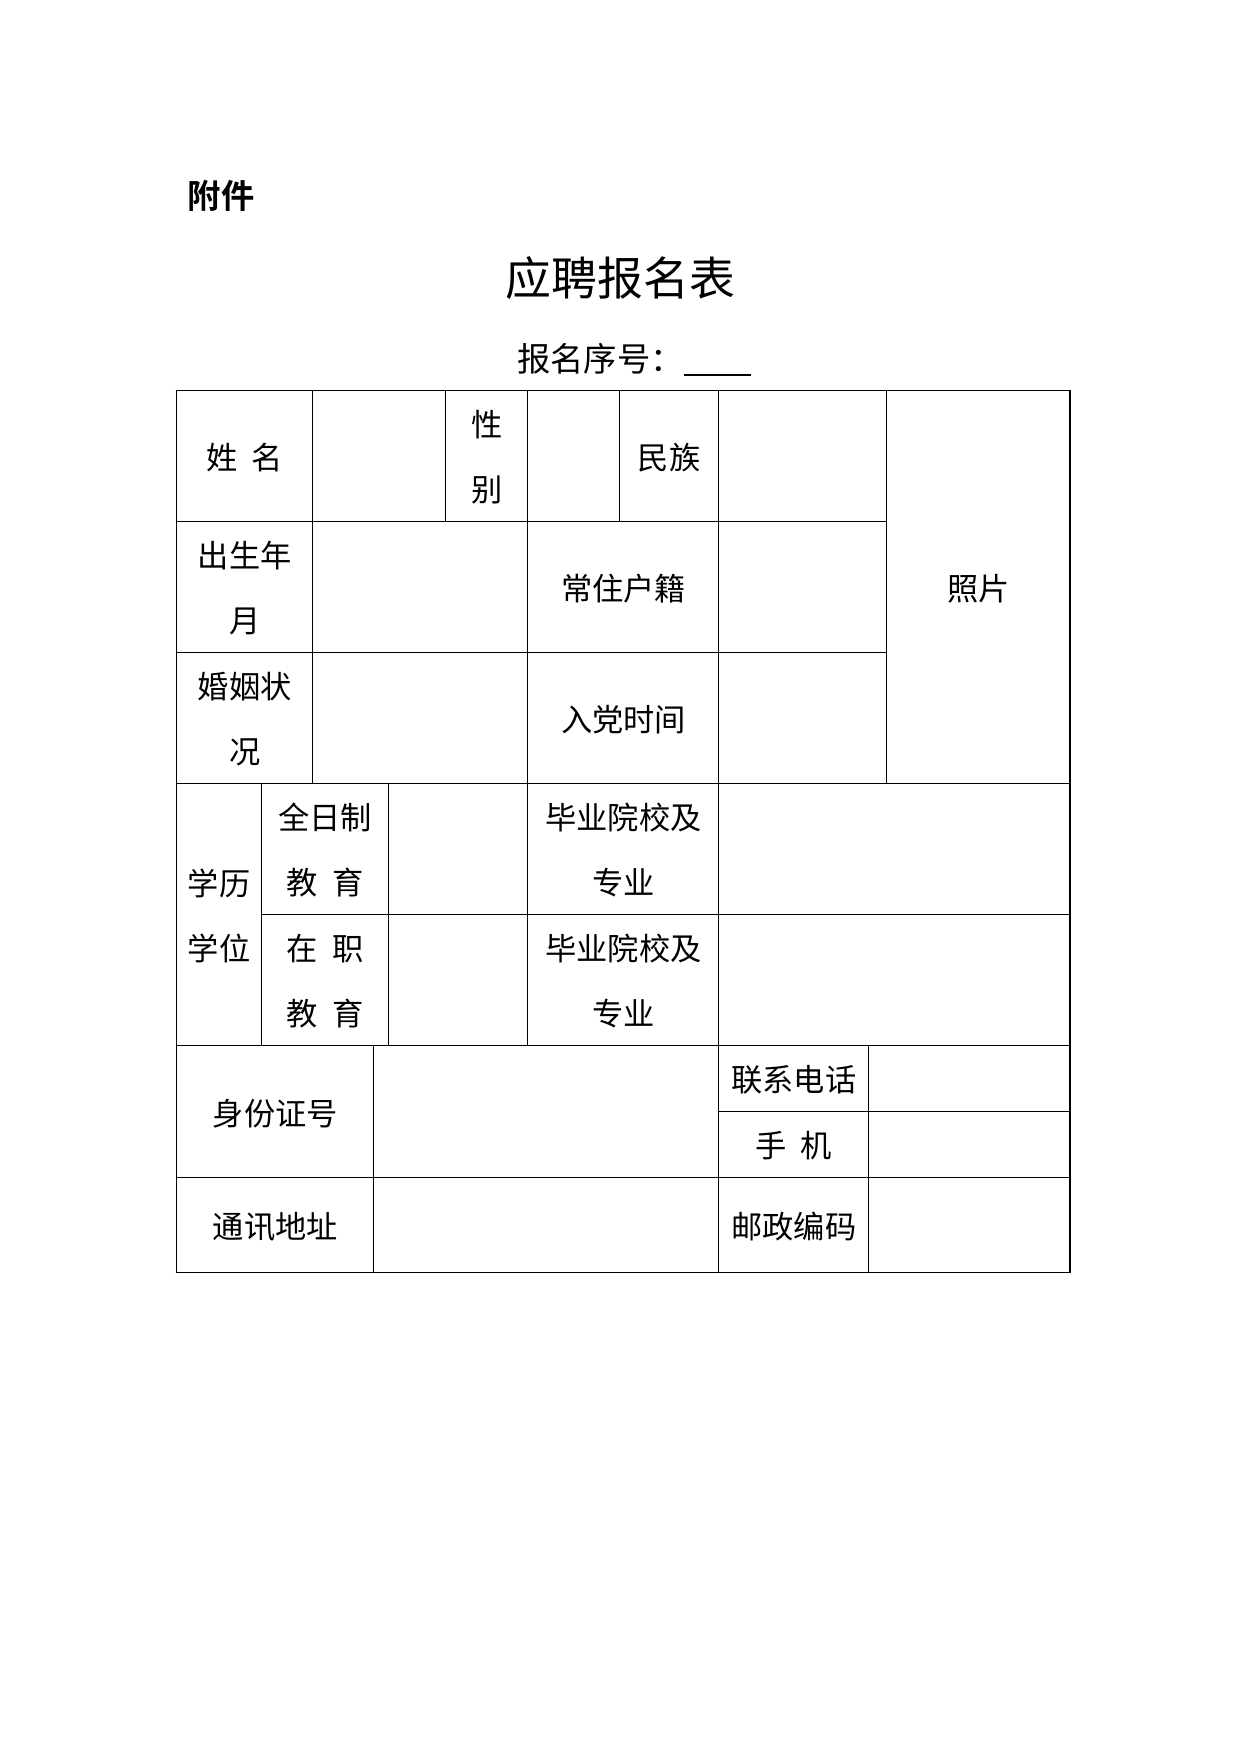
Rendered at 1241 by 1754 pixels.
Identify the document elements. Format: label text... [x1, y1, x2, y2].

table_cell [719, 653, 886, 783]
text 应聘报名表 [187, 227, 1053, 324]
table_cell [869, 1178, 1069, 1272]
table_cell [313, 522, 527, 652]
table_cell 出生年月 [177, 522, 312, 652]
table_header 照片 [887, 391, 1069, 783]
table_cell 在 职 教 育 [262, 915, 388, 1045]
table_cell [313, 653, 527, 783]
table_cell [869, 1046, 1069, 1111]
table_header 姓 名 [177, 391, 312, 521]
table_cell [389, 784, 527, 914]
table_cell 学历 学位 [177, 784, 261, 1045]
table_cell [869, 1112, 1069, 1177]
table_cell 婚姻状况 [177, 653, 312, 783]
table_cell 毕业院校及专业 [528, 915, 718, 1045]
table_header [313, 391, 445, 521]
table_header 民族 [620, 391, 718, 521]
table_cell [719, 522, 886, 652]
table_cell 手 机 [719, 1112, 868, 1177]
table_cell 身份证号 [177, 1046, 373, 1177]
table_cell [374, 1178, 718, 1272]
table_cell 入党时间 [528, 653, 718, 783]
table_cell [374, 1046, 718, 1177]
table_header 性别 [446, 391, 527, 521]
table_cell [389, 915, 527, 1045]
table_cell [719, 784, 1069, 914]
table_cell 常住户籍 [528, 522, 718, 652]
text 附件 [187, 162, 1053, 227]
table_cell 通讯地址 [177, 1178, 373, 1272]
text 报名序号： [187, 324, 1053, 389]
table_cell 全日制 教 育 [262, 784, 388, 914]
table_header [528, 391, 619, 521]
table_cell [719, 915, 1069, 1045]
table_cell 联系电话 [719, 1046, 868, 1111]
table_cell 毕业院校及专业 [528, 784, 718, 914]
table_header [719, 391, 886, 521]
table_cell 邮政编码 [719, 1178, 868, 1272]
